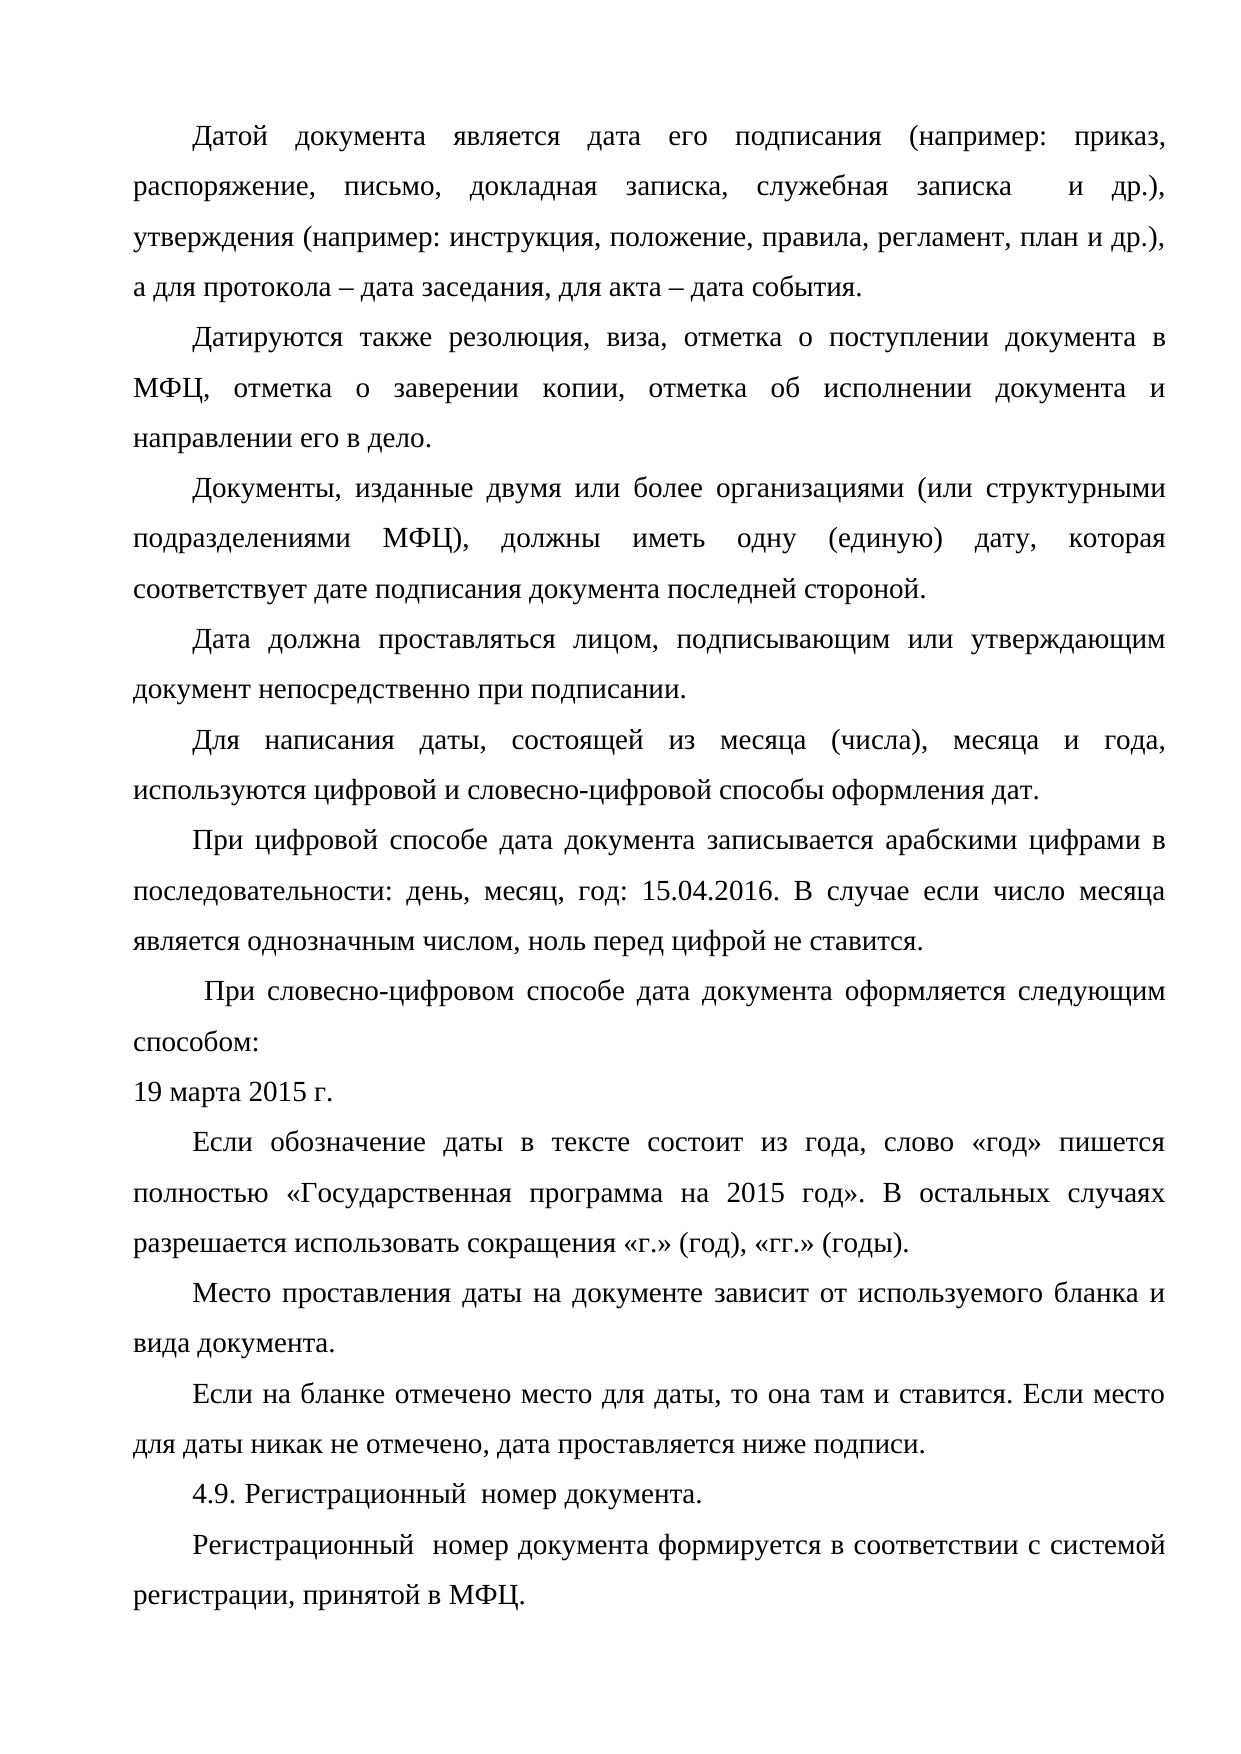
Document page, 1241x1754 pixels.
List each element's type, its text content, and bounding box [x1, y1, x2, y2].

text Если на бланке отмечено место для даты, то она там и ставится. Если место для даты никак не отмечено, дата проставляется ниже подписи. [133, 1376, 1167, 1460]
list Регистрационный номер документа. [133, 1477, 1167, 1510]
text При словесно-цифровом способе дата документа оформляется следующим способом: 19 марта 2015 г. [133, 973, 1167, 1108]
text Документы, изданные двумя или более организациями (или структурными подразделениями МФЦ), должны иметь одну (единую) дату, которая соответствует дате подписания документа последней стороной. [133, 470, 1167, 604]
text При цифровой способе дата документа записывается арабскими цифрами в последовательности: день, месяц, год: 15.04.2016. В случае если число месяца является однозначным числом, ноль перед цифрой не ставится. [133, 822, 1167, 957]
text Датируются также резолюция, виза, отметка о поступлении документа в МФЦ, отметка о заверении копии, отметка об исполнении документа и направлении его в дело. [133, 319, 1167, 453]
text Датой документа является дата его подписания (например: приказ, распоряжение, письмо, докладная записка, служебная записка и др.), утверждения (например: инструкция, положение, правила, регламент, план и др.), а для протокола – дата заседания, для акта – дата события. [133, 118, 1167, 303]
text Дата должна проставляться лицом, подписывающим или утверждающим документ непосредственно при подписании. [133, 621, 1167, 705]
text Если обозначение даты в тексте состоит из года, слово «год» пишется полностью «Государственная программа на 2015 год». В остальных случаях разрешается использовать сокращения «г.» (год), «гг.» (годы). [133, 1124, 1167, 1258]
text Для написания даты, состоящей из месяца (числа), месяца и года, используются цифровой и словесно-цифровой способы оформления дат. [133, 722, 1167, 806]
text Регистрационный номер документа формируется в соответствии с системой регистрации, принятой в МФЦ. [133, 1527, 1167, 1611]
text Место проставления даты на документе зависит от используемого бланка и вида документа. [133, 1275, 1167, 1359]
